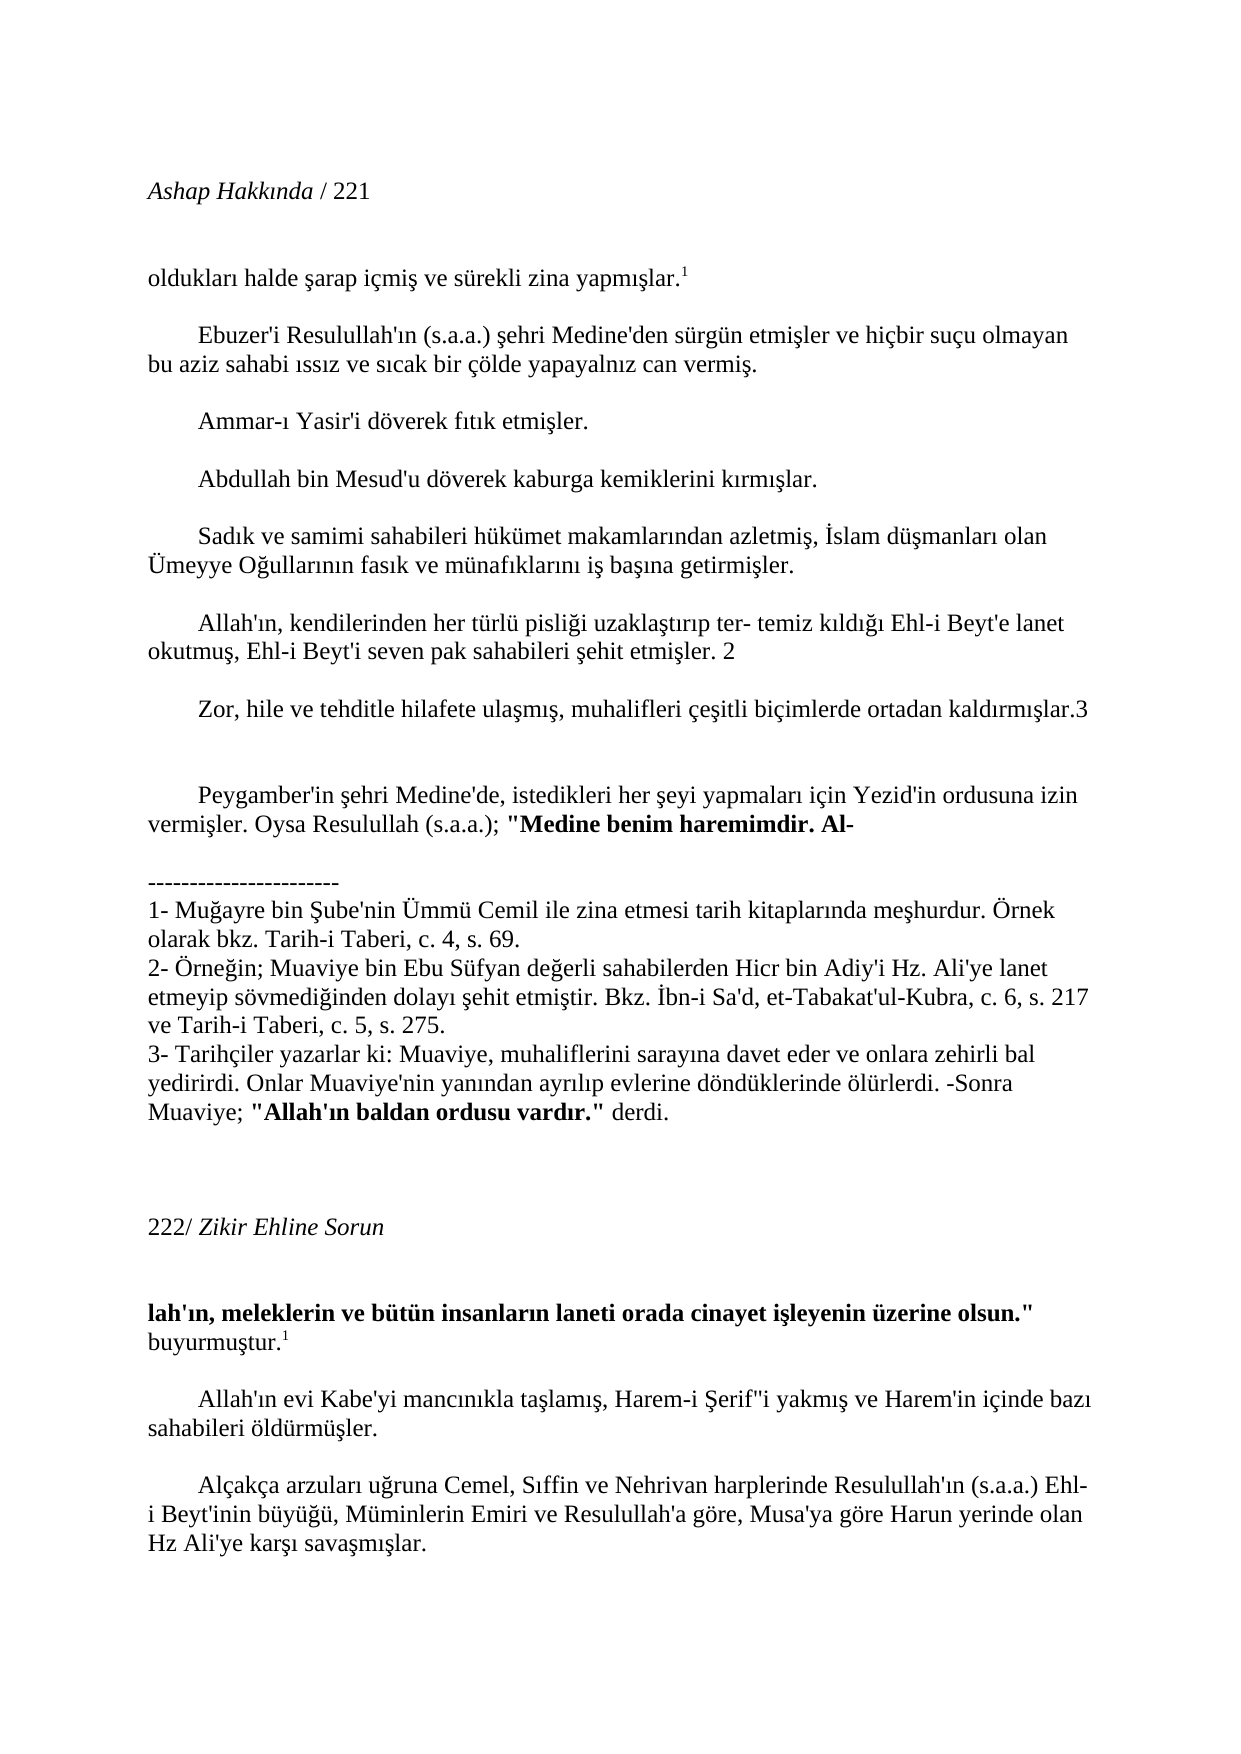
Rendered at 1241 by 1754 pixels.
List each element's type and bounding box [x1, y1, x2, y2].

text [148, 694, 1093, 1586]
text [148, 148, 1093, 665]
